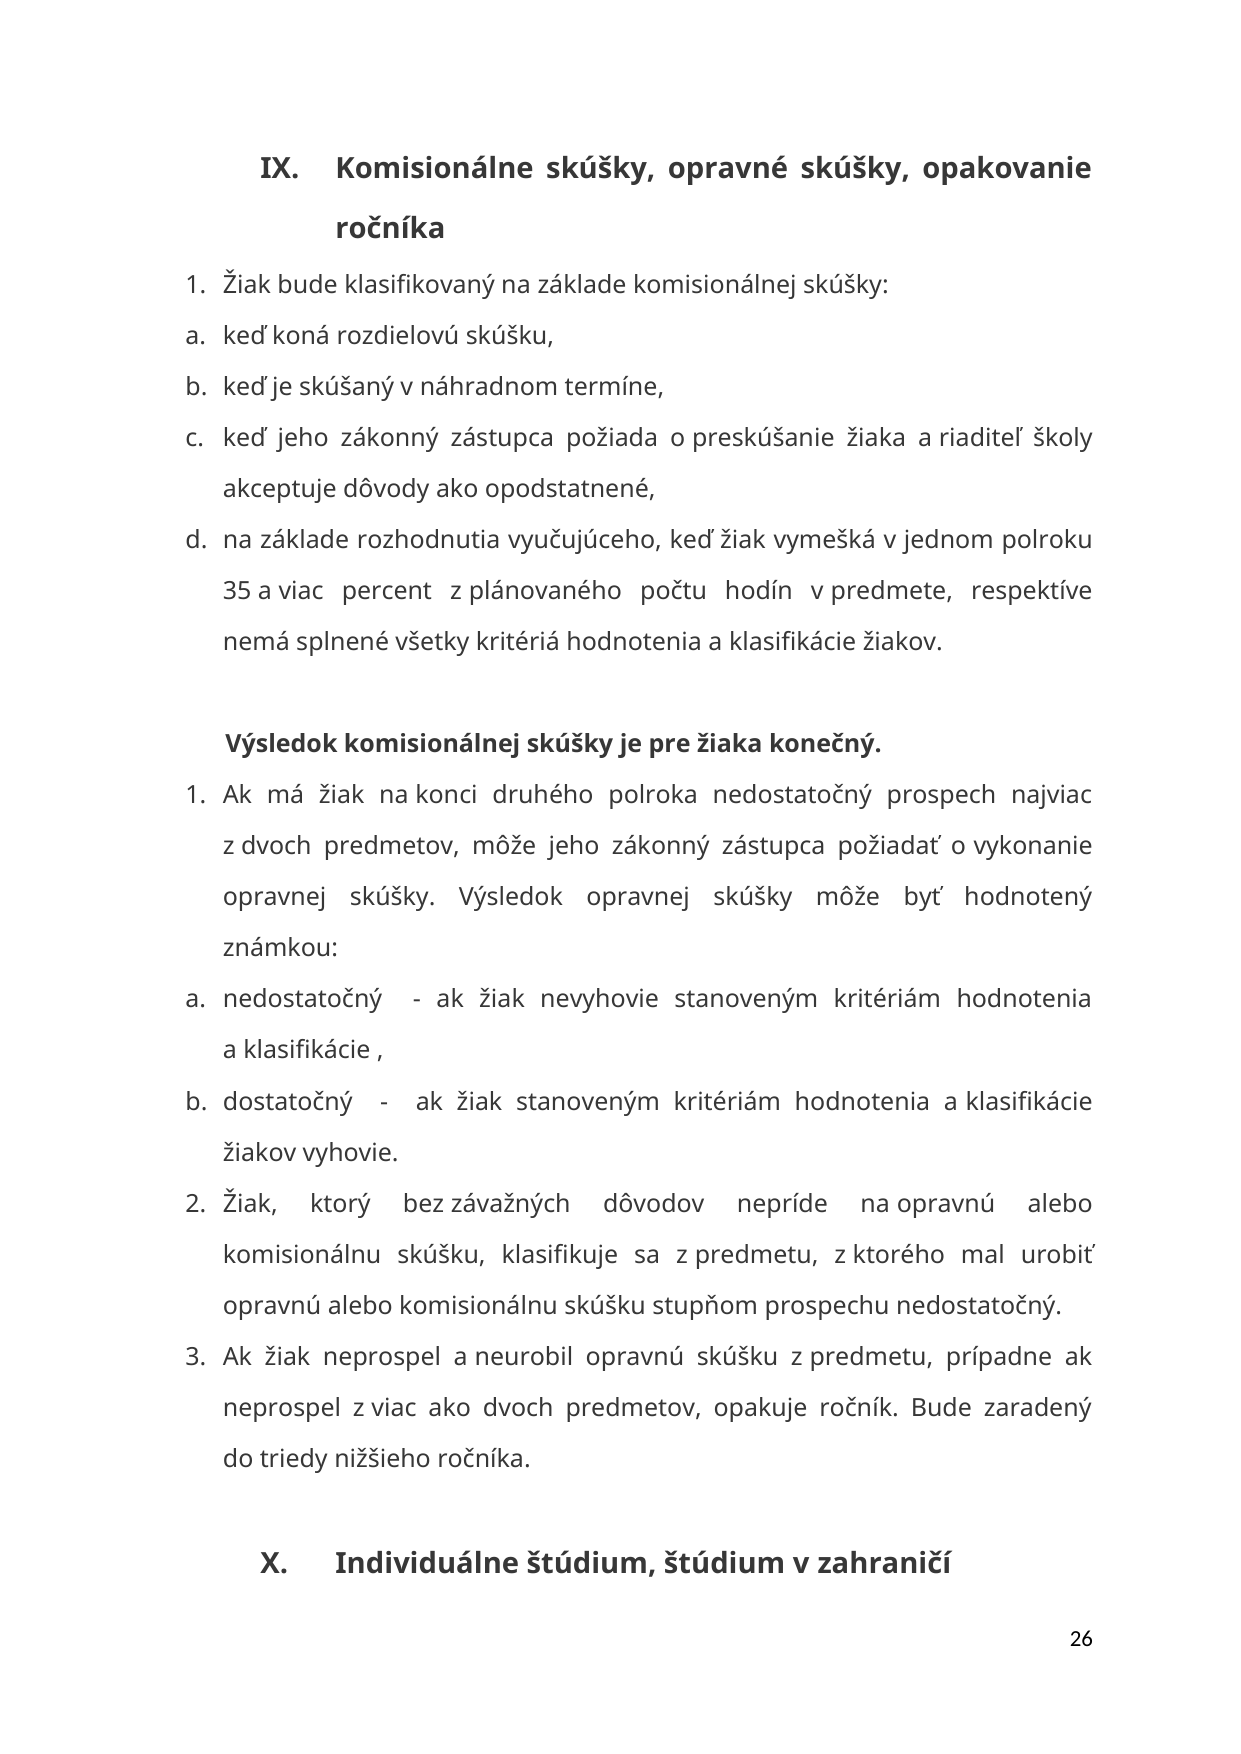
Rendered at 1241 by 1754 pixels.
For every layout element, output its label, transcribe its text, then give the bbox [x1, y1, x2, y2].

list Komisionálne skúšky, opravné skúšky, opakovanie ročníka [260, 148, 1093, 247]
list Individuálne štúdium, štúdium v zahraničí [260, 1543, 1093, 1582]
text Výsledok komisionálnej skúšky je pre žiaka konečný. [148, 726, 1093, 760]
list nedostatočný - ak žiak nevyhovie stanoveným kritériám hodnotenia a klasifikácie , [185, 981, 1093, 1066]
list keď koná rozdielovú skúšku, [185, 318, 1093, 352]
list Žiak, ktorý bez závažných dôvodov nepríde na opravnú alebo komisionálnu skúšku, klasifikuje sa z predmetu, z ktorého mal urobiť opravnú alebo komisionálnu skúšku stupňom prospechu nedostatočný. [185, 1185, 1093, 1321]
list Ak má žiak na konci druhého polroka nedostatočný prospech najviac z dvoch predmetov, môže jeho zákonný zástupca požiadať o vykonanie opravnej skúšky. Výsledok opravnej skúšky môže byť hodnotený známkou: [185, 777, 1093, 964]
list na základe rozhodnutia vyučujúceho, keď žiak vymešká v jednom polroku 35 a viac percent z plánovaného počtu hodín v predmete, respektíve nemá splnené všetky kritériá hodnotenia a klasifikácie žiakov. [185, 522, 1093, 658]
list Ak žiak neprospel a neurobil opravnú skúšku z predmetu, prípadne ak neprospel z viac ako dvoch predmetov, opakuje ročník. Bude zaradený do triedy nižšieho ročníka. [185, 1338, 1093, 1474]
list Žiak bude klasifikovaný na základe komisionálnej skúšky: [185, 267, 1093, 301]
list dostatočný - ak žiak stanoveným kritériám hodnotenia a klasifikácie žiakov vyhovie. [185, 1083, 1093, 1168]
list keď je skúšaný v náhradnom termíne, [185, 369, 1093, 403]
list keď jeho zákonný zástupca požiada o preskúšanie žiaka a riaditeľ školy akceptuje dôvody ako opodstatnené, [185, 420, 1093, 505]
